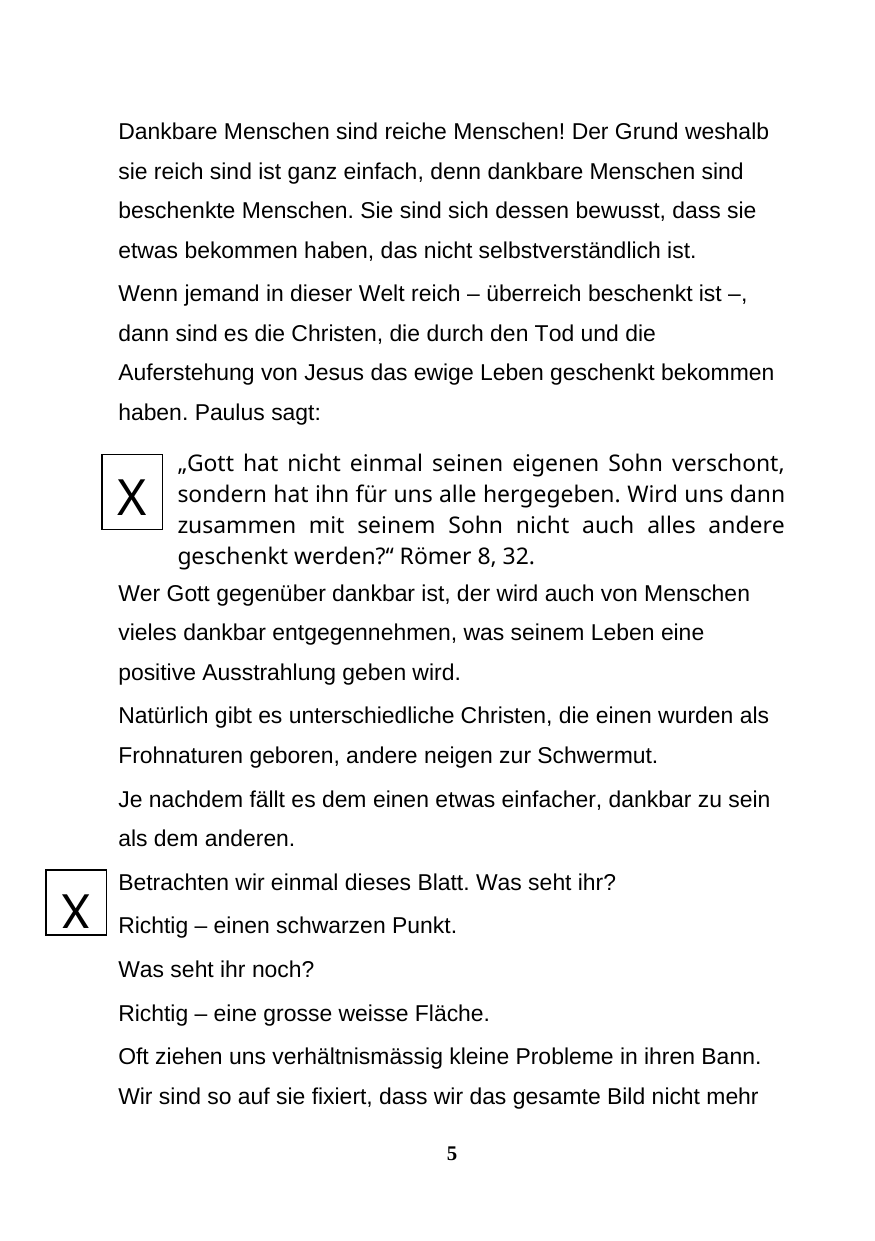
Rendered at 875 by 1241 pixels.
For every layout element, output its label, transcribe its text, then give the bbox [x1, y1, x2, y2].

text Wer Gott gegenüber dankbar ist, der wird auch von Menschen vieles dankbar entgegennehmen, was seinem Leben eine positive Ausstrahlung geben wird. [118, 580, 785, 685]
text Richtig – einen schwarzen Punkt. [118, 912, 785, 939]
text Betrachten wir einmal dieses Blatt. Was seht ihr? [118, 869, 785, 895]
text „Gott hat nicht einmal seinen eigenen Sohn verschont, sondern hat ihn für uns alle hergegeben. Wird uns dann zusammen mit seinem Sohn nicht auch alles andere geschenkt werden?“ Römer 8, 32. [177, 446, 785, 571]
text Dankbare Menschen sind reiche Menschen! Der Grund weshalb sie reich sind ist ganz einfach, denn dankbare Menschen sind beschenkte Menschen. Sie sind sich dessen bewusst, dass sie etwas bekommen haben, das nicht selbstverständlich ist. [118, 118, 785, 263]
text Was seht ihr noch? [118, 956, 785, 982]
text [118, 1043, 785, 1109]
text Wenn jemand in dieser Welt reich – überreich beschenkt ist –, dann sind es die Christen, die durch den Tod und die Auferstehung von Jesus das ewige Leben geschenkt bekommen haben. Paulus sagt: [118, 280, 785, 425]
text Je nachdem fällt es dem einen etwas einfacher, dankbar zu sein als dem anderen. [118, 786, 785, 851]
text Richtig – eine grosse weisse Fläche. [118, 999, 785, 1026]
text Natürlich gibt es unterschiedliche Christen, die einen wurden als Frohnaturen geboren, andere neigen zur Schwermut. [118, 702, 785, 768]
